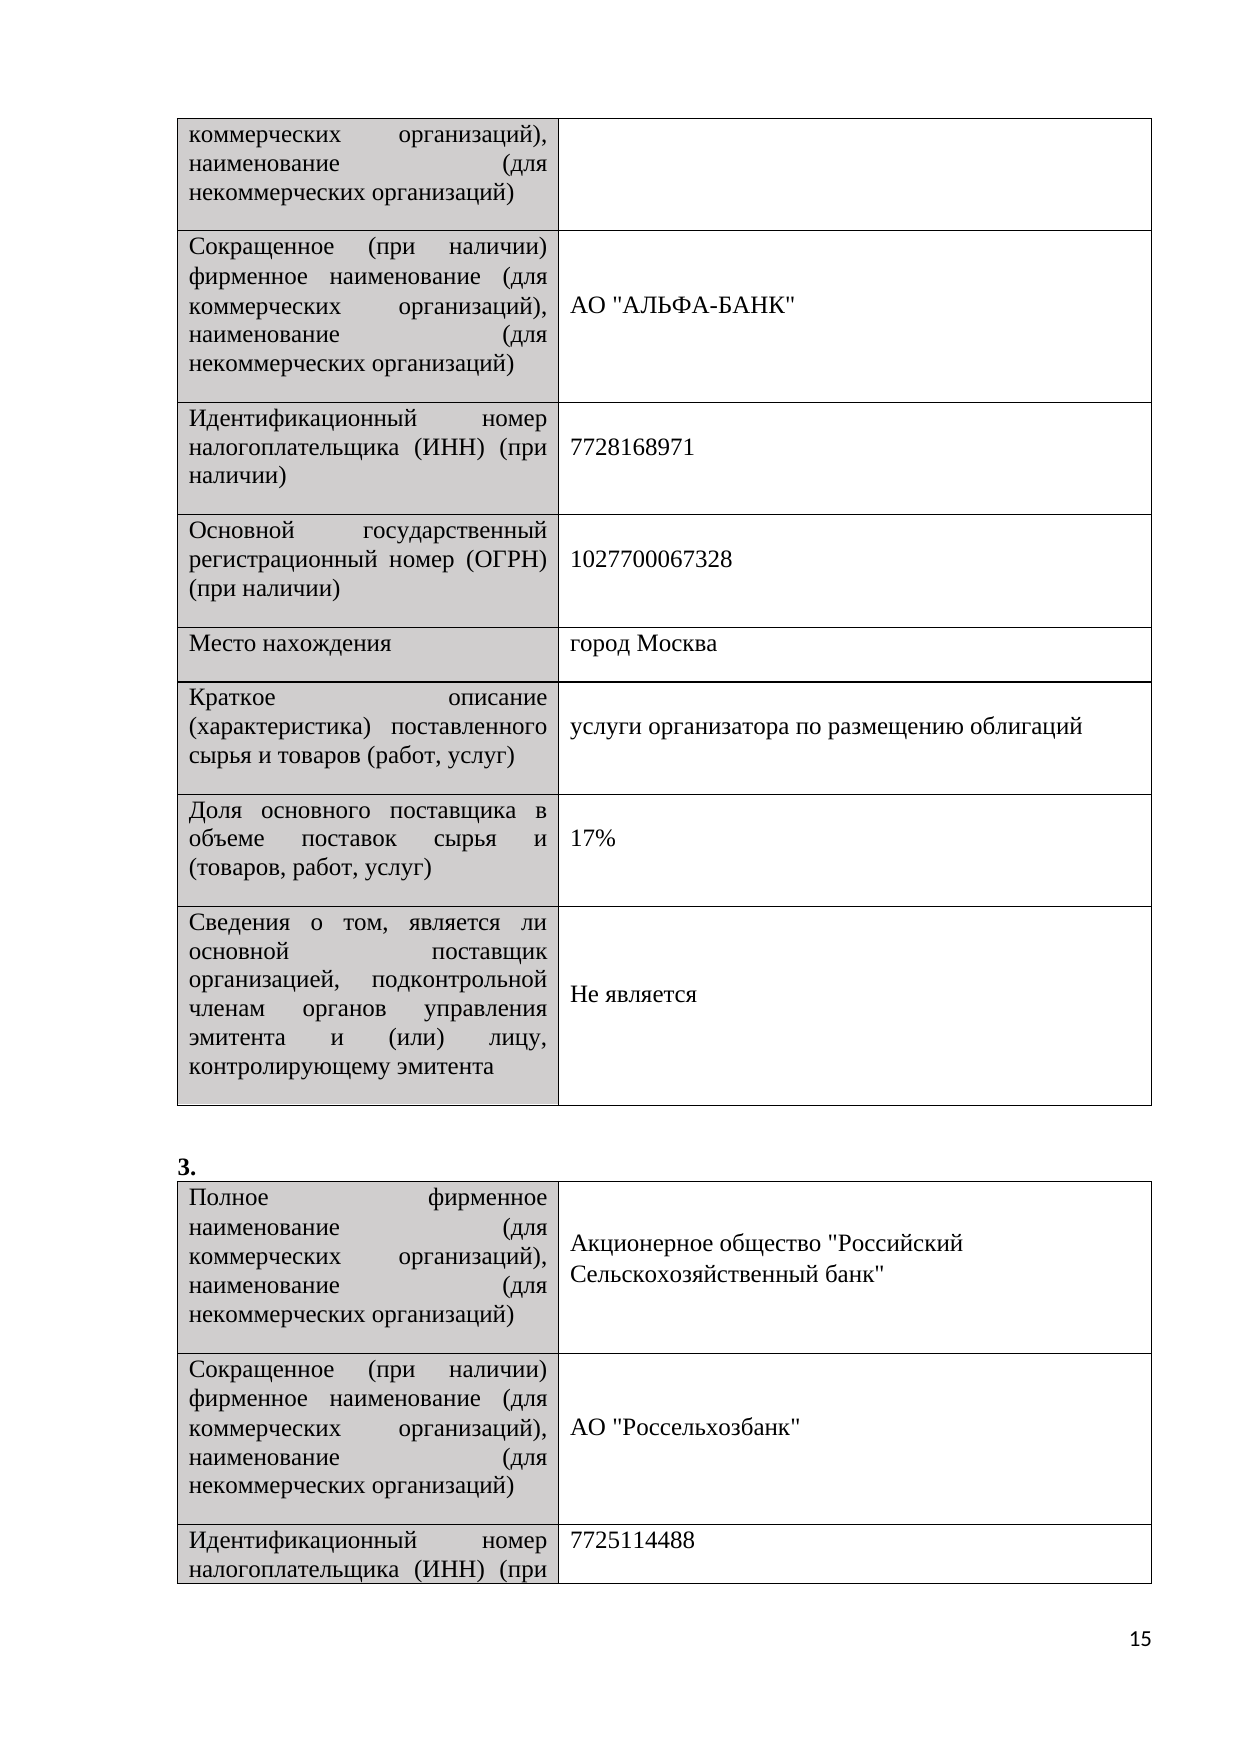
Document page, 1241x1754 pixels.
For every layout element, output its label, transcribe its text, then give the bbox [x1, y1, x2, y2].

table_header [559, 119, 1151, 230]
table_cell услуги организатора по размещению облигаций [559, 683, 1151, 794]
table_cell 7728168971 [559, 403, 1151, 514]
table_header Полное фирменное наименование (для коммерческих организаций), наименование (для некоммерческих организаций) [178, 1182, 558, 1353]
table_cell 7725114488 [559, 1525, 1151, 1583]
text 3. [177, 1152, 1152, 1181]
table_cell Сведения о том, является ли основной поставщик организацией, подконтрольной членам органов управления эмитента и (или) лицу, контролирующему эмитента [178, 907, 558, 1104]
table_cell город Москва [559, 628, 1151, 681]
table_cell Место нахождения [178, 628, 558, 681]
table_cell 1027700067328 [559, 515, 1151, 627]
table_cell Краткое описание (характеристика) поставленного сырья и товаров (работ, услуг) [178, 683, 558, 794]
table_cell Сокращенное (при наличии) фирменное наименование (для коммерческих организаций), наименование (для некоммерческих организаций) [178, 1354, 558, 1524]
table_cell АО "Россельхозбанк" [559, 1354, 1151, 1524]
table_cell Основной государственный регистрационный номер (ОГРН) (при наличии) [178, 515, 558, 627]
table_cell 17% [559, 795, 1151, 906]
table_cell Доля основного поставщика в объеме поставок сырья и (товаров, работ, услуг) [178, 795, 558, 906]
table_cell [178, 1525, 558, 1583]
table_cell Идентификационный номер налогоплательщика (ИНН) (при наличии) [178, 403, 558, 514]
table_cell АО "АЛЬФА-БАНК" [559, 231, 1151, 402]
table_cell Не является [559, 907, 1151, 1104]
table_header Акционерное общество "Российский Сельскохозяйственный банк" [559, 1182, 1151, 1353]
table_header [178, 119, 558, 230]
table_cell Сокращенное (при наличии) фирменное наименование (для коммерческих организаций), наименование (для некоммерческих организаций) [178, 231, 558, 402]
